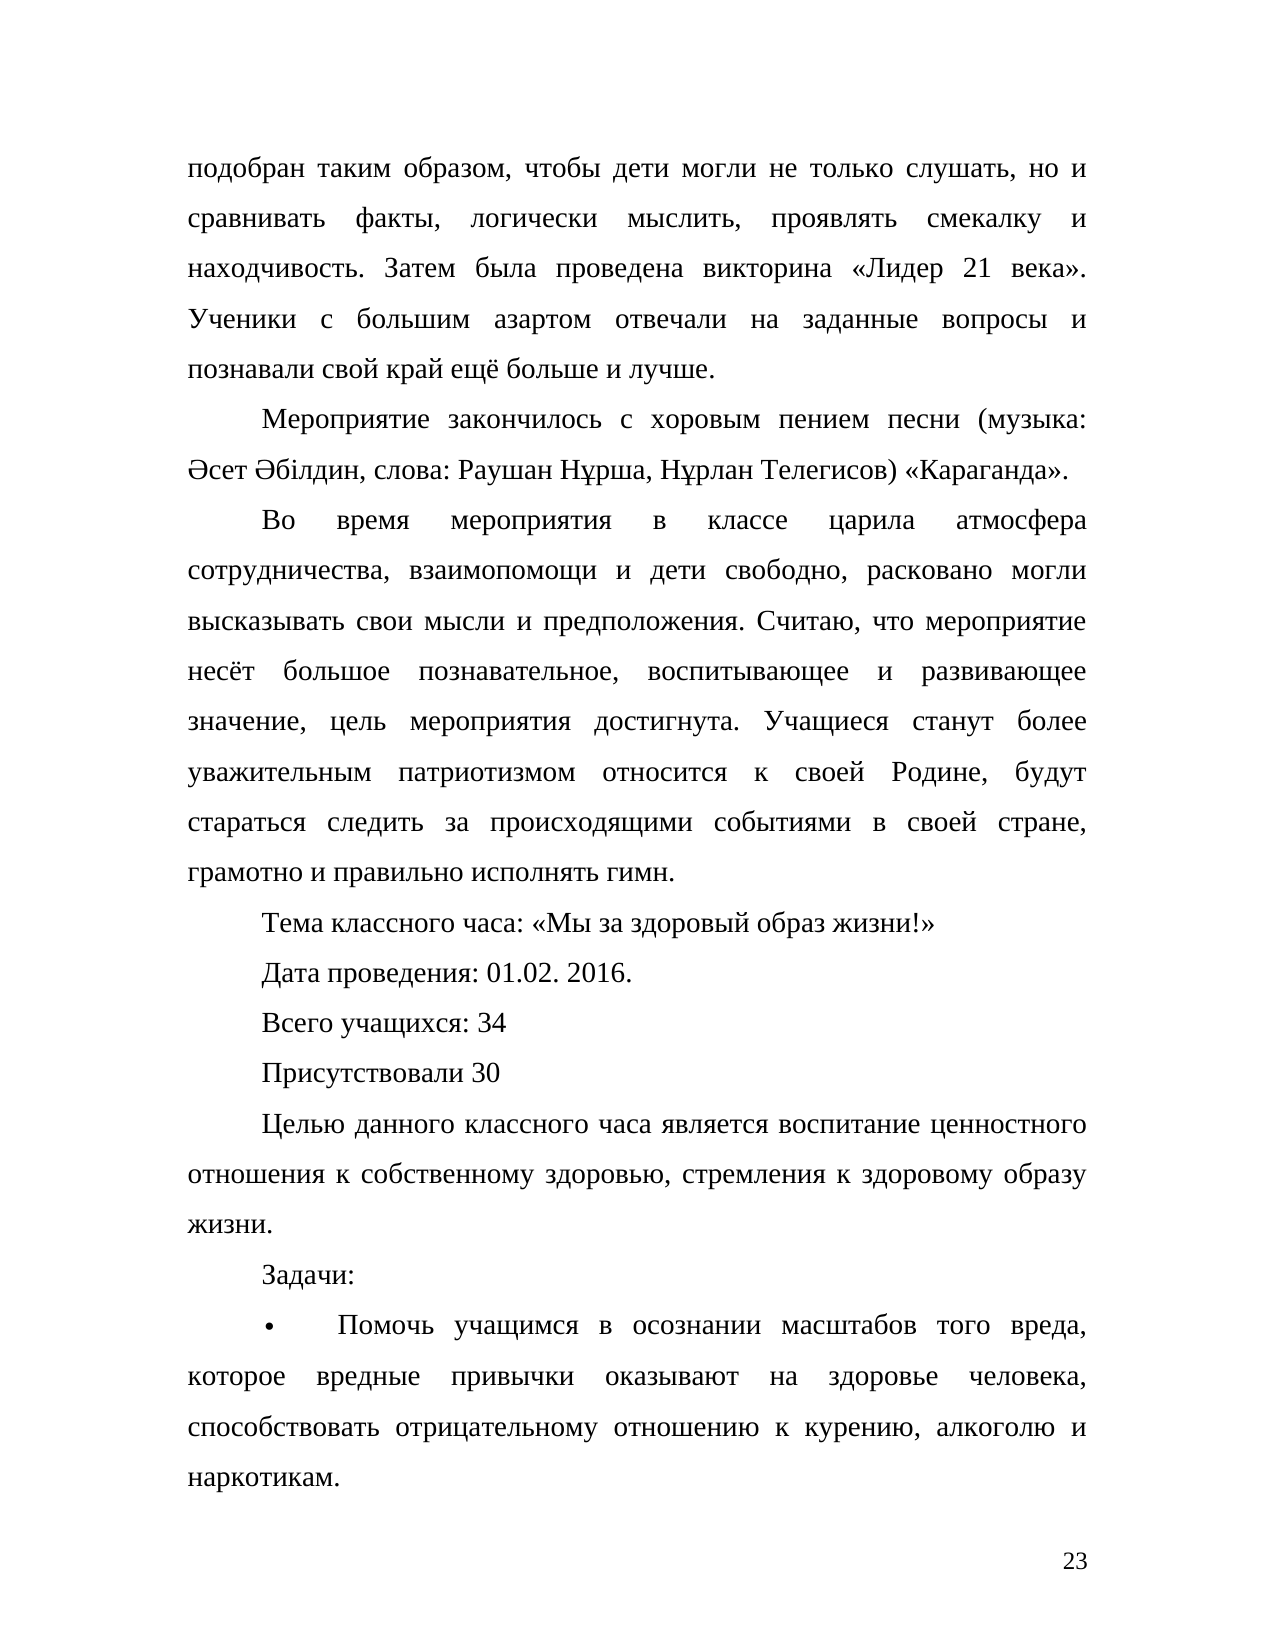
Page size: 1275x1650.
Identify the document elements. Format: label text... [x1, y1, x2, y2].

text Всего учащихся: 34 [187, 1005, 1087, 1039]
text Дата проведения: 01.02. 2016. [187, 955, 1087, 988]
text Задачи: [187, 1257, 1087, 1290]
text Мероприятие закончилось с хоровым пением песни (музыка: Әсет Әбілдин, слова: Раушан Нұрша, Нұрлан Телегисов) «Караганда». [187, 402, 1087, 485]
text Во время мероприятия в классе царила атмосфера сотрудничества, взаимопомощи и дети свободно, расковано могли высказывать свои мысли и предположения. Считаю, что мероприятие несёт большое познавательное, воспитывающее и развивающее значение, цель мероприятия достигнута. Учащиеся станут более уважительным патриотизмом относится к своей Родине, будут стараться следить за происходящими событиями в своей стране, грамотно и правильно исполнять гимн. [187, 502, 1087, 888]
text Тема классного часа: «Мы за здоровый образ жизни!» [187, 905, 1087, 938]
text Присутствовали 30 [187, 1056, 1087, 1089]
text Целью данного классного часа является воспитание ценностного отношения к собственному здоровью, стремления к здоровому образу жизни. [187, 1106, 1087, 1240]
text ∙ Помочь учащимся в осознании масштабов того вреда, которое вредные привычки оказывают на здоровье человека, способствовать отрицательному отношению к курению, алкоголю и наркотикам. [187, 1307, 1087, 1493]
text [187, 150, 1087, 385]
